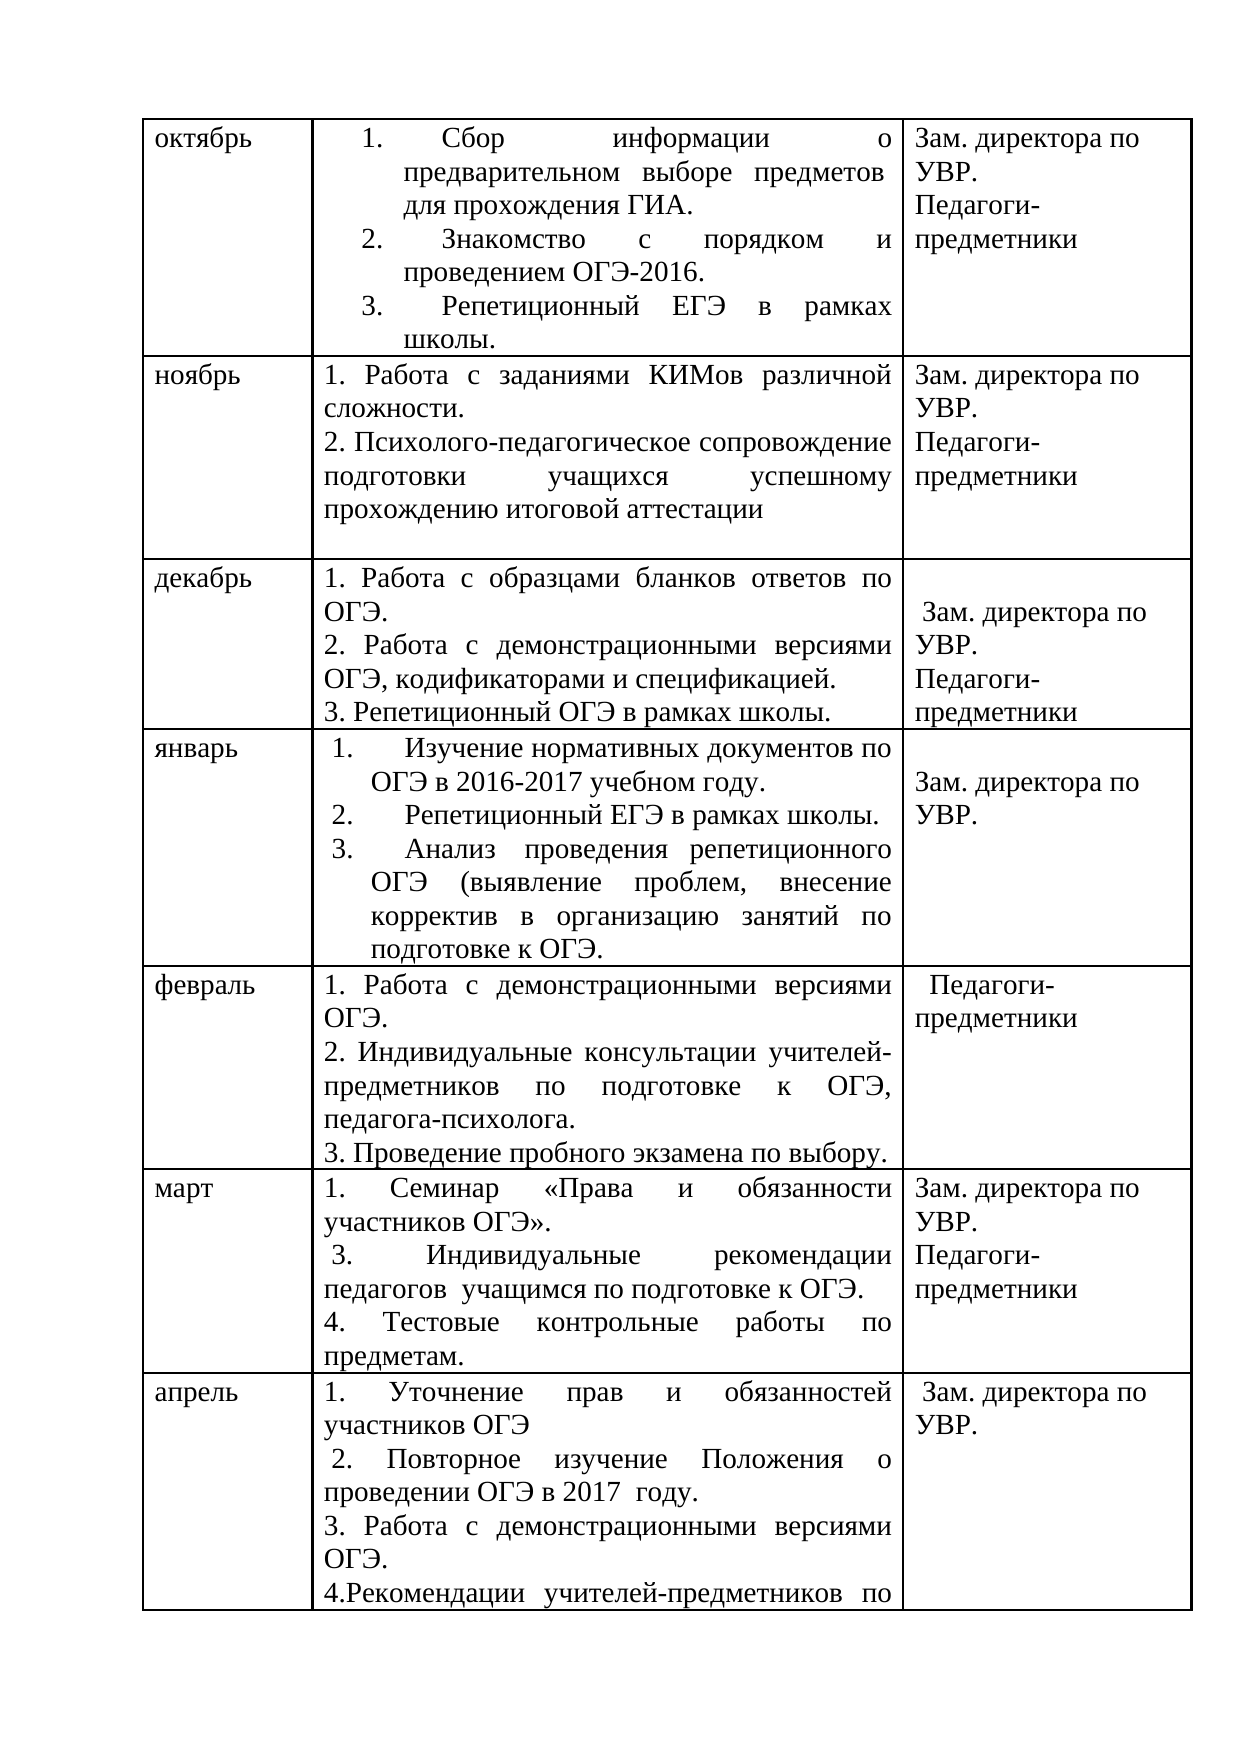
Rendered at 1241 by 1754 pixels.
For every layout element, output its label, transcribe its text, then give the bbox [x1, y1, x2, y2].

table_cell Зам. директора по УВР. Педагоги- предметники [904, 1170, 1190, 1372]
table_cell ноябрь [144, 357, 311, 558]
table_cell апрель [144, 1374, 311, 1608]
table_cell 1. Работа с демонстрационными версиями ОГЭ. 2. Индивидуальные консультации учителей-предметников по подготовке к ОГЭ, педагога-психолога. 3. Проведение пробного экзамена по выбору. [314, 967, 902, 1168]
table_cell 1. Семинар «Права и обязанности участников ОГЭ». 3. Индивидуальные рекомендации педагогов учащимся по подготовке к ОГЭ. 4. Тестовые контрольные работы по предметам. [314, 1170, 902, 1372]
table_cell февраль [144, 967, 311, 1168]
table_cell Зам. директора по УВР. Педагоги- предметники [904, 560, 1190, 728]
table_cell январь [144, 730, 311, 965]
table_cell 1. Работа с образцами бланков ответов по ОГЭ. 2. Работа с демонстрационными версиями ОГЭ, кодификаторами и спецификацией. 3. Репетиционный ОГЭ в рамках школы. [314, 560, 902, 728]
table_cell октябрь [144, 120, 311, 355]
table_cell март [144, 1170, 311, 1372]
table_cell декабрь [144, 560, 311, 728]
table_cell Зам. директора по УВР. [904, 730, 1190, 965]
table_cell 1. Сбор информации о предварительном выборе предметов для прохождения ГИА. 2. Знакомство с порядком и проведением ОГЭ-2016. 3. Репетиционный ЕГЭ в рамках школы. [314, 120, 902, 355]
table_cell Педагоги- предметники [904, 967, 1190, 1168]
table_cell 1. Изучение нормативных документов по ОГЭ в 2016-2017 учебном году. 2. Репетиционный ЕГЭ в рамках школы. 3. Анализ проведения репетиционного ОГЭ (выявление проблем, внесение корректив в организацию занятий по подготовке к ОГЭ. [314, 730, 902, 965]
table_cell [314, 1374, 902, 1608]
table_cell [904, 1374, 1190, 1608]
table_cell Зам. директора по УВР. Педагоги- предметники [904, 357, 1190, 558]
table_cell 1. Работа с заданиями КИМов различной сложности. 2. Психолого-педагогическое сопровождение подготовки учащихся успешному прохождению итоговой аттестации [314, 357, 902, 558]
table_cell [904, 120, 1190, 355]
